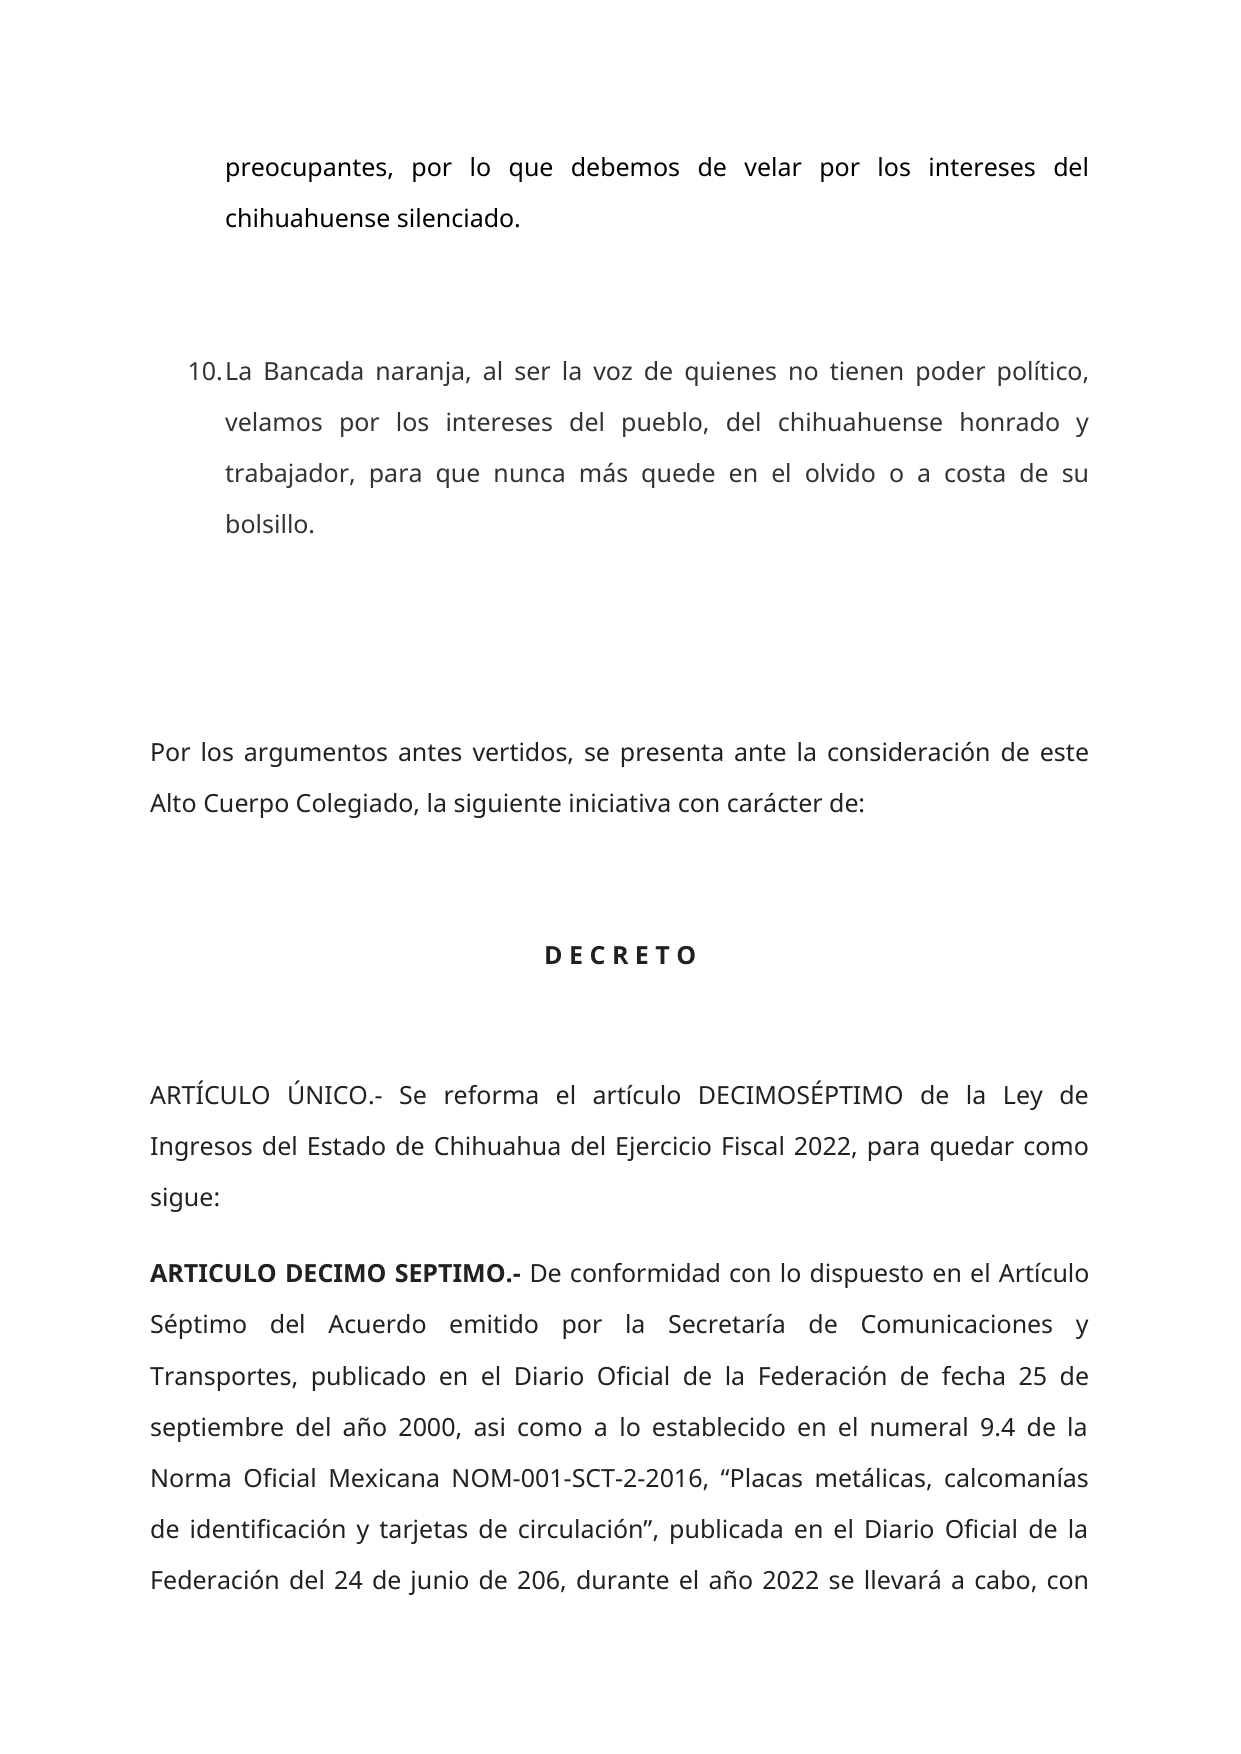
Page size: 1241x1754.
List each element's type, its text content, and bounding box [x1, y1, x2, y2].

text D E C R E T O [150, 937, 1090, 972]
list La Bancada naranja, al ser la voz de quienes no tienen poder político, velamos por los intereses del pueblo, del chihuahuense honrado y trabajador, para que nunca más quede en el olvido o a costa de su bolsillo. [187, 353, 1090, 540]
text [150, 1256, 1090, 1596]
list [187, 150, 1090, 235]
text ARTÍCULO ÚNICO.- Se reforma el artículo DECIMOSÉPTIMO de la Ley de Ingresos del Estado de Chihuahua del Ejercicio Fiscal 2022, para quedar como sigue: [150, 1078, 1090, 1214]
text Por los argumentos antes vertidos, se presenta ante la consideración de este Alto Cuerpo Colegiado, la siguiente iniciativa con carácter de: [150, 734, 1090, 819]
